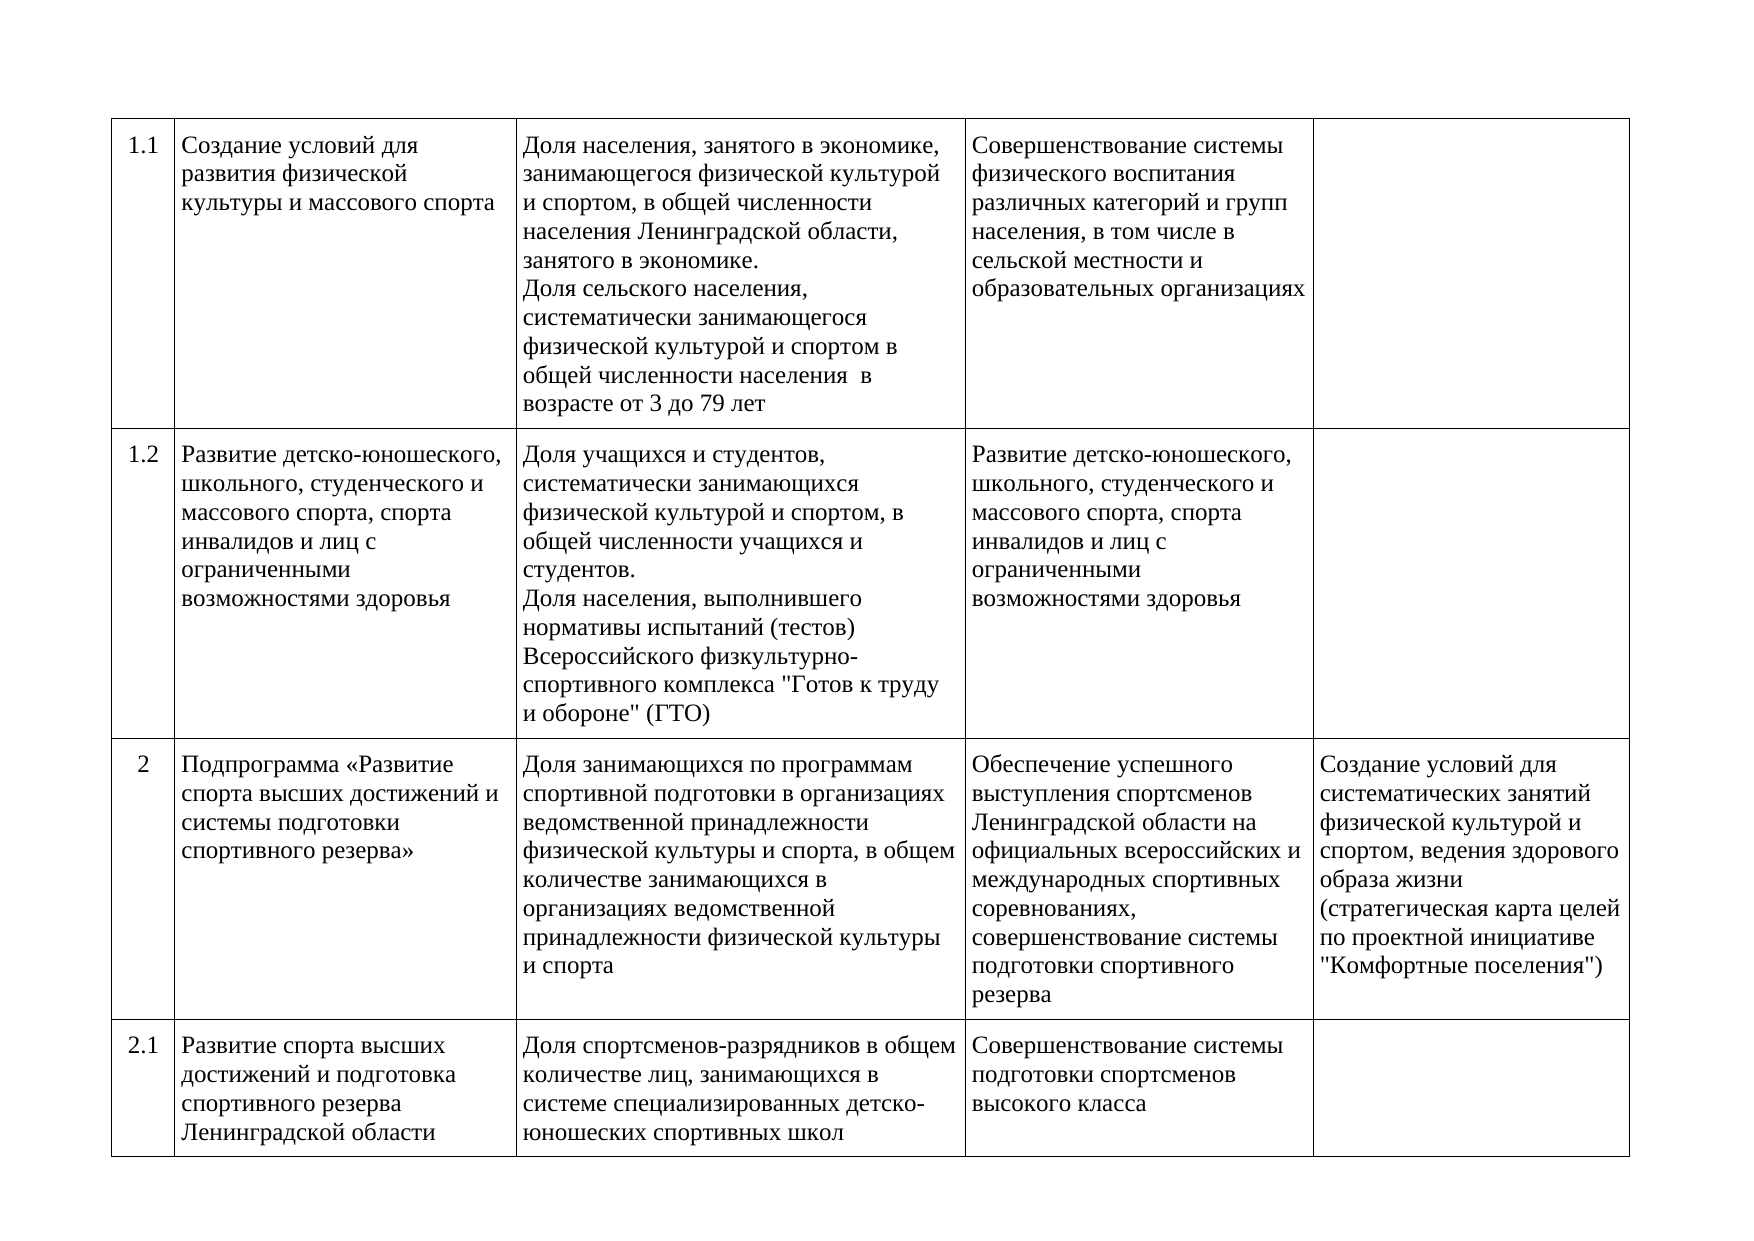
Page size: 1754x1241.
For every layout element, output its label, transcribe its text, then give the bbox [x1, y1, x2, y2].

table_cell Доля населения, занятого в экономике, занимающегося физической культурой и спортом, в общей численности населения Ленинградской области, занятого в экономике. Доля сельского населения, систематически занимающегося физической культурой и спортом в общей численности населения в возрасте от 3 до 79 лет [517, 119, 965, 428]
table_cell Создание условий для систематических занятий физической культурой и спортом, ведения здорового образа жизни (стратегическая карта целей по проектной инициативе "Комфортные поселения") [1314, 739, 1629, 1019]
table_cell Подпрограмма «Развитие спорта высших достижений и системы подготовки спортивного резерва» [175, 739, 516, 1019]
table_cell Доля занимающихся по программам спортивной подготовки в организациях ведомственной принадлежности физической культуры и спорта, в общем количестве занимающихся в организациях ведомственной принадлежности физической культуры и спорта [517, 739, 965, 1019]
table_cell Совершенствование системы физического воспитания различных категорий и групп населения, в том числе в сельской местности и образовательных организациях [966, 119, 1313, 428]
table_cell 1.2 [112, 429, 174, 738]
table_cell 1.1 [112, 119, 174, 428]
table_cell 2 [112, 739, 174, 1019]
table_cell [1314, 119, 1629, 428]
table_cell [517, 1020, 965, 1156]
table_cell Обеспечение успешного выступления спортсменов Ленинградской области на официальных всероссийских и международных спортивных соревнованиях, совершенствование системы подготовки спортивного резерва [966, 739, 1313, 1019]
table_cell [1314, 429, 1629, 738]
table_cell Развитие детско-юношеского, школьного, студенческого и массового спорта, спорта инвалидов и лиц с ограниченными возможностями здоровья [175, 429, 516, 738]
table_cell Развитие детско-юношеского, школьного, студенческого и массового спорта, спорта инвалидов и лиц с ограниченными возможностями здоровья [966, 429, 1313, 738]
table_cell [175, 1020, 516, 1156]
table_cell Доля учащихся и студентов, систематически занимающихся физической культурой и спортом, в общей численности учащихся и студентов. Доля населения, выполнившего нормативы испытаний (тестов) Всероссийского физкультурно-спортивного комплекса "Готов к труду и обороне" (ГТО) [517, 429, 965, 738]
table_cell [1314, 1020, 1629, 1156]
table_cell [966, 1020, 1313, 1156]
table_cell Создание условий для развития физической культуры и массового спорта [175, 119, 516, 428]
table_cell 2.1 [112, 1020, 174, 1156]
